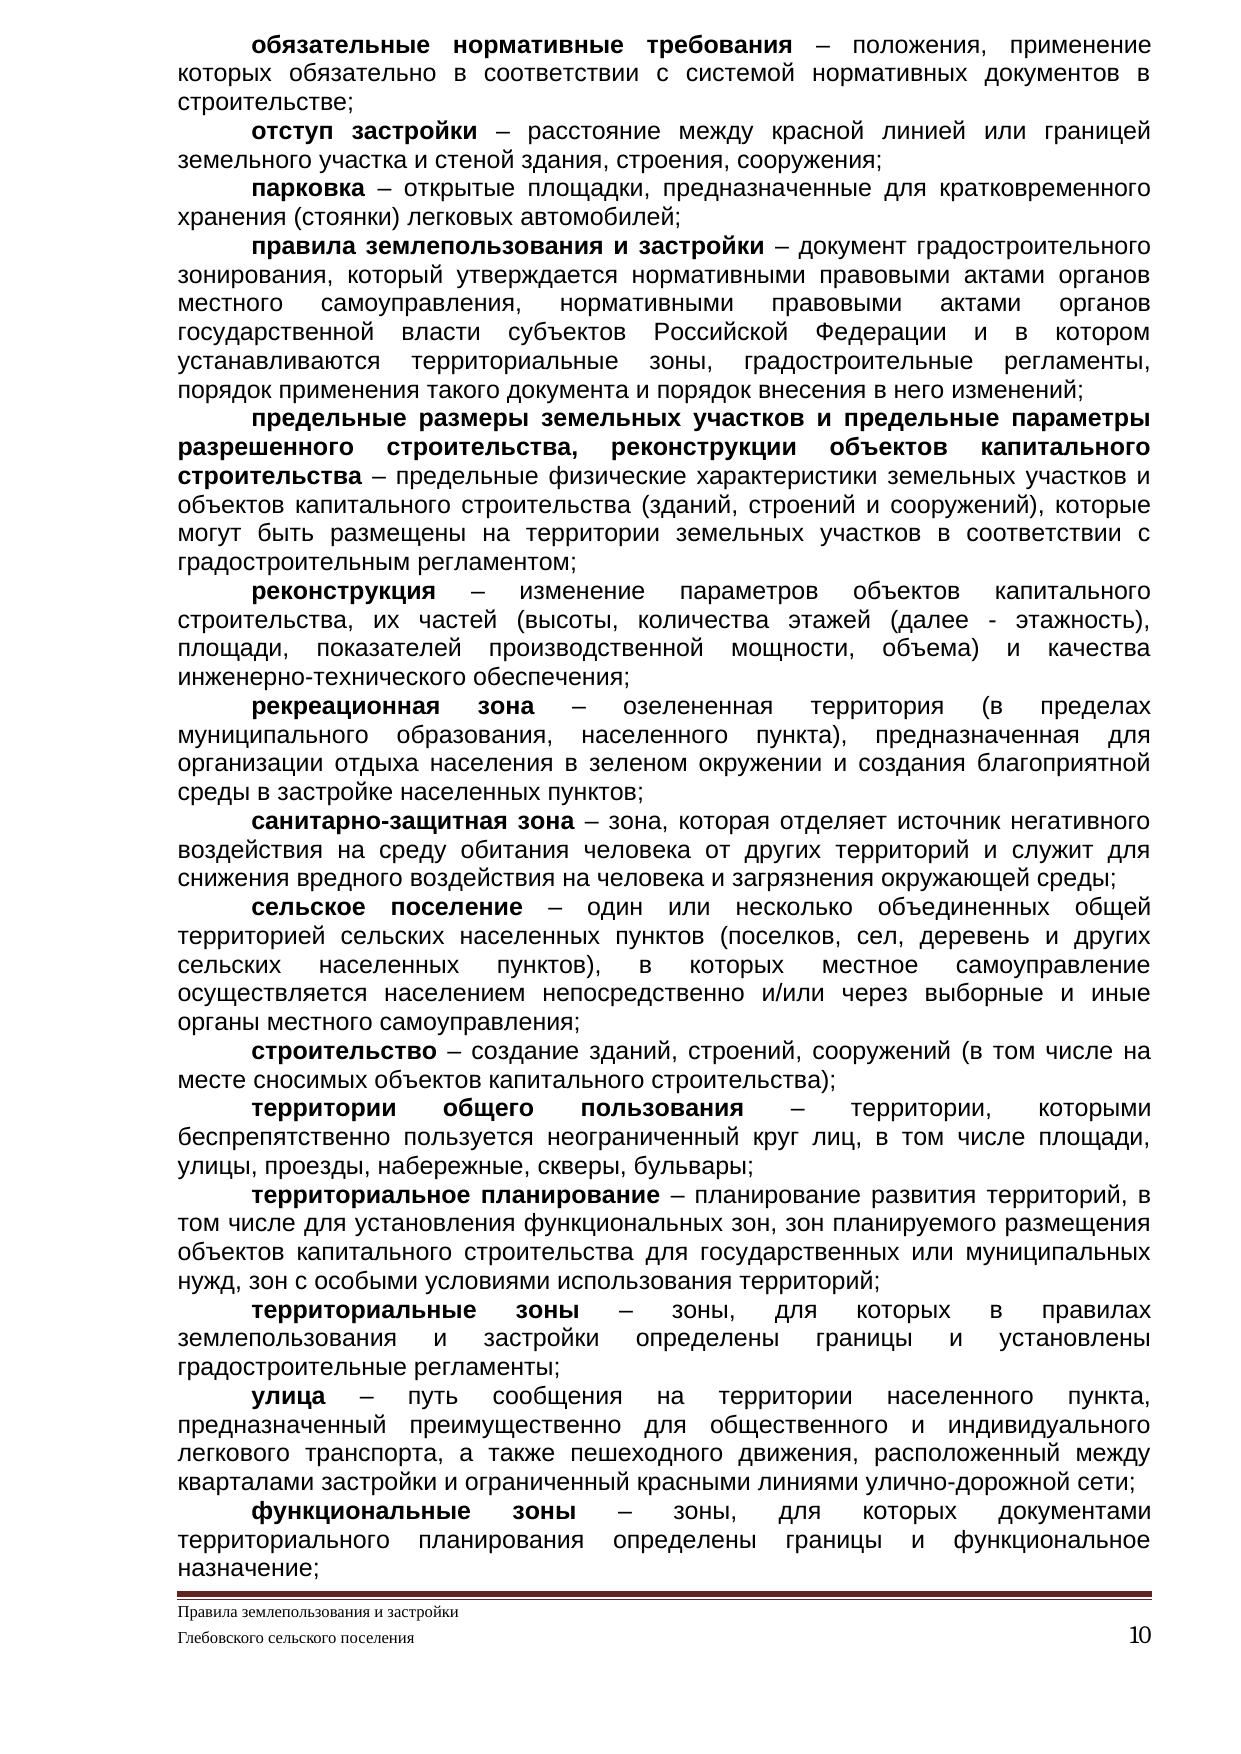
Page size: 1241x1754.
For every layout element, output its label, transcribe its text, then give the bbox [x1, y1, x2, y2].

text обязательные нормативные требования – положения, применение которых обязательно в соответствии с системой нормативных документов в строительстве; [177, 29, 1152, 116]
text рекреационная зона – озелененная территория (в пределах муниципального образования, населенного пункта), предназначенная для организации отдыха населения в зеленом окружении и создания благоприятной среды в застройке населенных пунктов; [177, 691, 1152, 806]
text реконструкция – изменение параметров объектов капитального строительства, их частей (высоты, количества этажей (далее - этажность), площади, показателей производственной мощности, объема) и качества инженерно-технического обеспечения; [177, 576, 1152, 691]
text строительство – создание зданий, строений, сооружений (в том числе на месте сносимых объектов капитального строительства); [177, 1036, 1152, 1093]
text территории общего пользования – территории, которыми беспрепятственно пользуется неограниченный круг лиц, в том числе площади, улицы, проезды, набережные, скверы, бульвары; [177, 1093, 1152, 1179]
text функциональные зоны – зоны, для которых документами территориального планирования определены границы и функциональное назначение; [177, 1496, 1152, 1582]
text улица – путь сообщения на территории населенного пункта, предназначенный преимущественно для общественного и индивидуального легкового транспорта, а также пешеходного движения, расположенный между кварталами застройки и ограниченный красными линиями улично-дорожной сети; [177, 1381, 1152, 1496]
text предельные размеры земельных участков и предельные параметры разрешенного строительства, реконструкции объектов капитального строительства – предельные физические характеристики земельных участков и объектов капитального строительства (зданий, строений и сооружений), которые могут быть размещены на территории земельных участков в соответствии с градостроительным регламентом; [177, 403, 1152, 576]
text сельское поселение – один или несколько объединенных общей территорией сельских населенных пунктов (поселков, сел, деревень и других сельских населенных пунктов), в которых местное самоуправление осуществляется населением непосредственно и/или через выборные и иные органы местного самоуправления; [177, 892, 1152, 1036]
text правила землепользования и застройки – документ градостроительного зонирования, который утверждается нормативными правовыми актами органов местного самоуправления, нормативными правовыми актами органов государственной власти субъектов Российской Федерации и в котором устанавливаются территориальные зоны, градостроительные регламенты, порядок применения такого документа и порядок внесения в него изменений; [177, 231, 1152, 403]
text отступ застройки – расстояние между красной линией или границей земельного участка и стеной здания, строения, сооружения; [177, 116, 1152, 173]
text санитарно-защитная зона – зона, которая отделяет источник негативного воздействия на среду обитания человека от других территорий и служит для снижения вредного воздействия на человека и загрязнения окружающей среды; [177, 806, 1152, 892]
text парковка – открытые площадки, предназначенные для кратковременного хранения (стоянки) легковых автомобилей; [177, 173, 1152, 231]
text территориальные зоны – зоны, для которых в правилах землепользования и застройки определены границы и установлены градостроительные регламенты; [177, 1294, 1152, 1381]
text территориальное планирование – планирование развития территорий, в том числе для установления функциональных зон, зон планируемого размещения объектов капитального строительства для государственных или муниципальных нужд, зон с особыми условиями использования территорий; [177, 1179, 1152, 1294]
